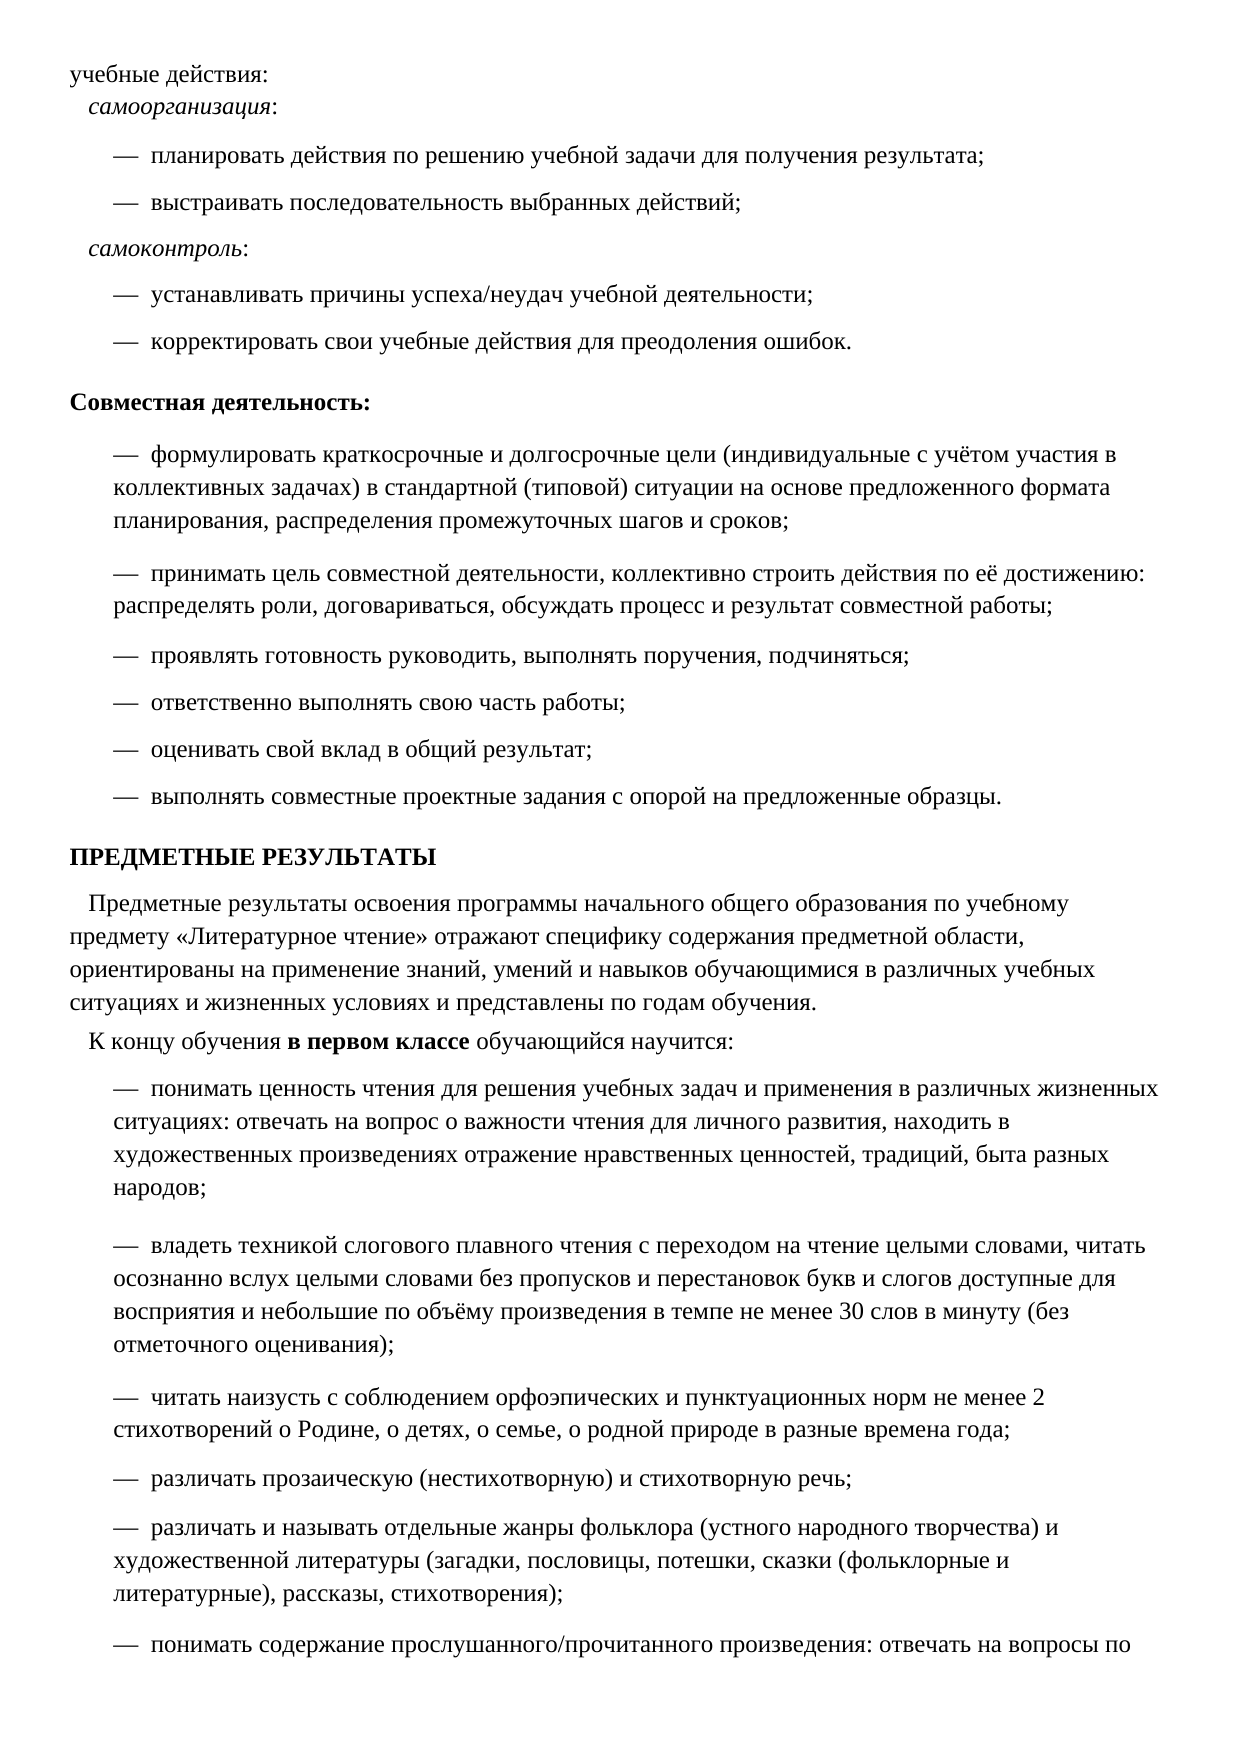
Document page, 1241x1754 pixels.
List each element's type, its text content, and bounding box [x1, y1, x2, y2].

text — выстраивать последовательность выбранных действий; [113, 189, 1161, 216]
text — планировать действия по решению учебной задачи для получения результата; [113, 142, 1161, 169]
text — ответственно выполнять свою часть работы; [113, 688, 1161, 716]
text — устанавливать причины успеха/неудач учебной деятельности; [113, 280, 1161, 308]
text — читать наизусть с соблюдением орфоэпических и пунктуационных норм не менее 2 стихотворений о Родине, о детях, о семье, о родной природе в разные времена года; [113, 1382, 1056, 1442]
text — различать прозаическую (нестихотворную) и стихотворную речь; [113, 1465, 1161, 1492]
text — владеть техникой слогового плавного чтения с переходом на чтение целыми словами, читать осознанно вслух целыми словами без пропусков и перестановок букв и слогов доступные для восприятия и небольшие по объёму произведения в темпе не менее 30 слов в минуту (без отметочного оценивания); [113, 1230, 1161, 1358]
text самоконтроль: [88, 234, 1161, 262]
text — проявлять готовность руководить, выполнять поручения, подчиняться; [113, 641, 1161, 668]
text учебные действия: самоорганизация: [69, 59, 291, 120]
text ПРЕДМЕТНЫЕ РЕЗУЛЬТАТЫ [69, 843, 1161, 871]
text — понимать содержание прослушанного/прочитанного произведения: отвечать на вопросы по [113, 1631, 1161, 1658]
text — различать и называть отдельные жанры фольклора (устного народного творчества) и художественной литературы (загадки, пословицы, потешки, сказки (фольклорные и литературные), рассказы, стихотворения); [113, 1512, 1071, 1607]
text Предметные результаты освоения программы начального общего образования по учебному предмету «Литературное чтение» отражают специфику содержания предметной области, ориентированы на применение знаний, умений и навыков обучающимися в различных учебных ситуациях и жизненных условиях и представлены по годам обучения. [69, 888, 1101, 1016]
text — выполнять совместные проектные задания с опорой на предложенные образцы. [113, 782, 1161, 810]
text Совместная деятельность: [69, 388, 1161, 416]
text — корректировать свои учебные действия для преодоления ошибок. [113, 327, 1161, 355]
text — формулировать краткосрочные и долгосрочные цели (индивидуальные с учётом участия в коллективных задачах) в стандартной (типовой) ситуации на основе предложенного формата планирования, распределения промежуточных шагов и сроков; [113, 439, 1131, 534]
text — оценивать свой вклад в общий результат; [113, 735, 1161, 763]
text — принимать цель совместной деятельности, коллективно строить действия по её достижению: распределять роли, договариваться, обсуждать процесс и результат совместной работы; [113, 558, 1146, 619]
text — понимать ценность чтения для решения учебных задач и применения в различных жизненных ситуациях: отвечать на вопрос о важности чтения для личного развития, находить в художественных произведениях отражение нравственных ценностей, традиций, быта разных народов; [113, 1073, 1161, 1201]
text К концу обучения в первом классе обучающийся научится: [88, 1027, 1161, 1054]
